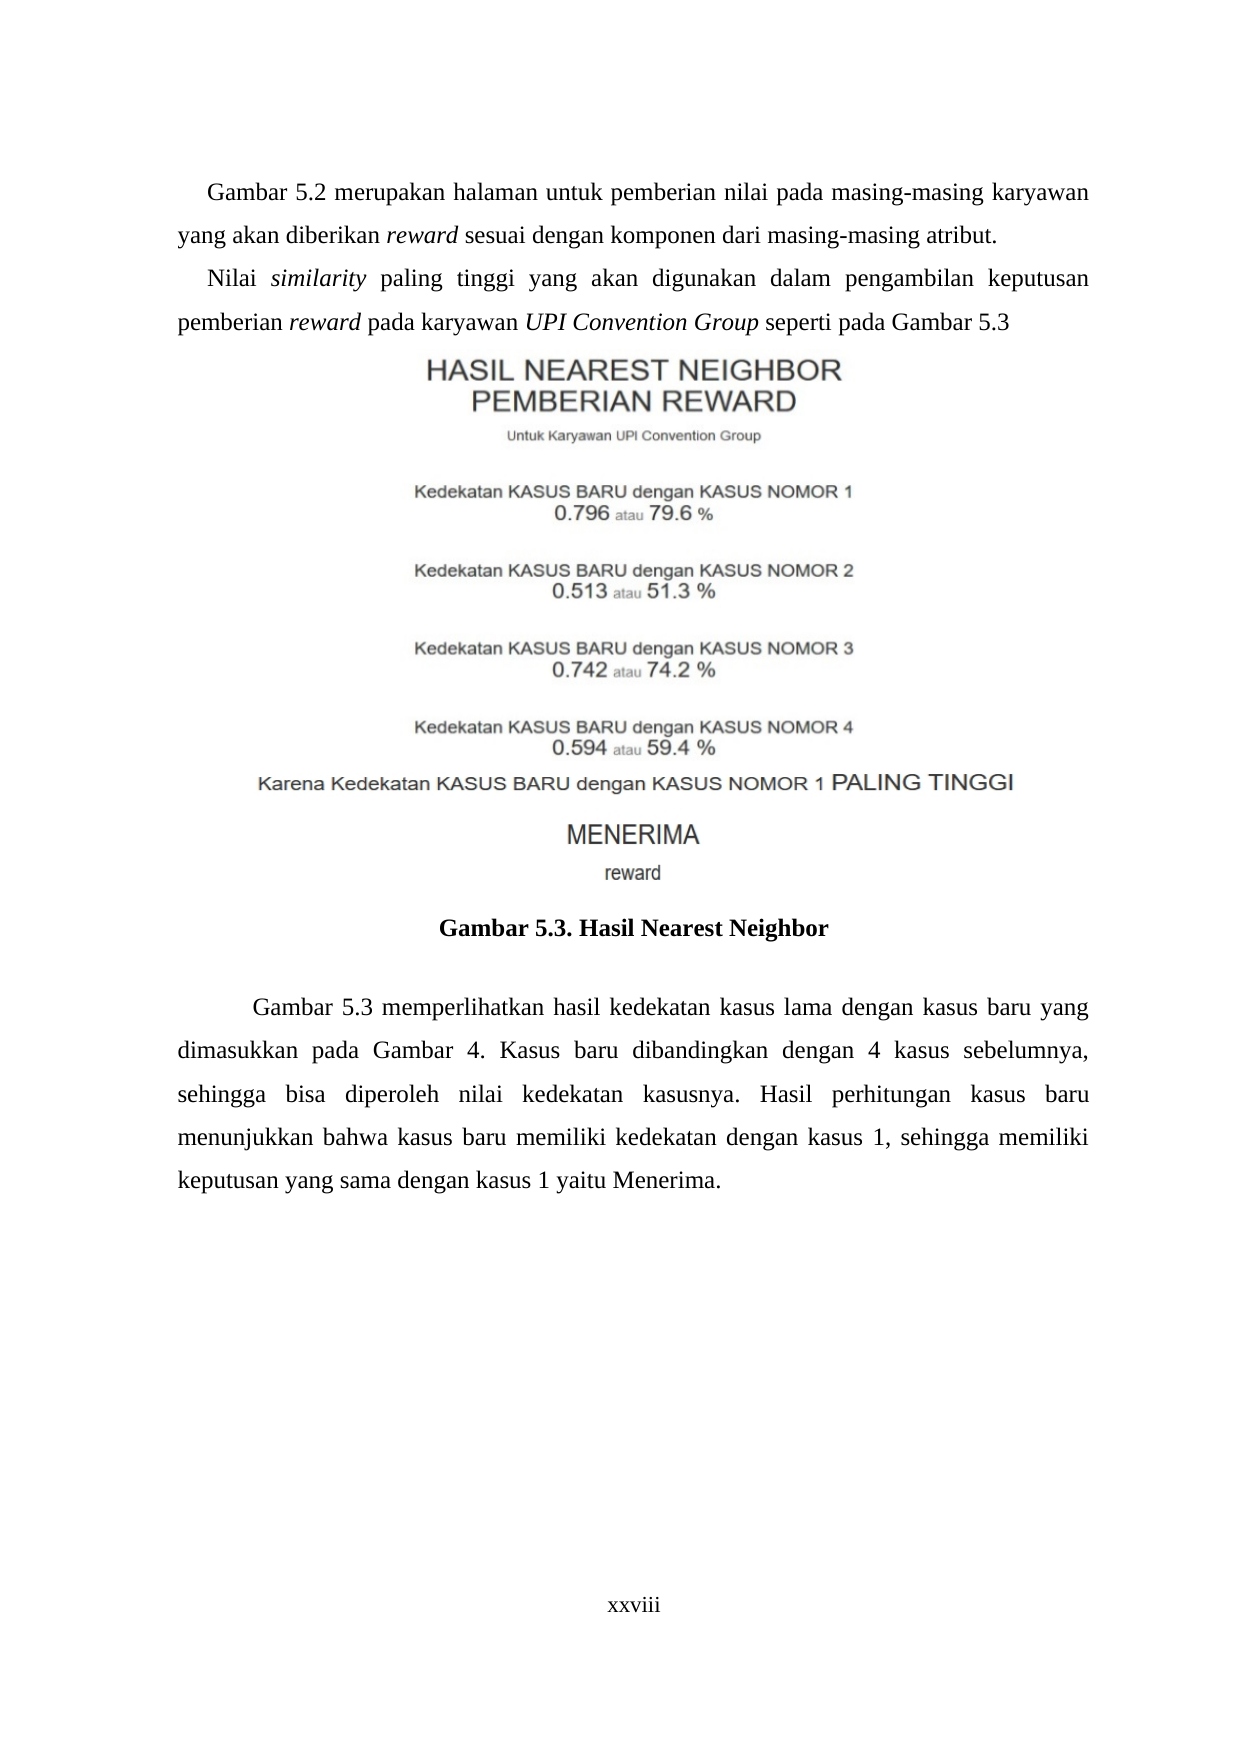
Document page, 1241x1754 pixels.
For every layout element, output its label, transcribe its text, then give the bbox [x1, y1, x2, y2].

picture [250, 772, 1018, 797]
picture [250, 349, 1018, 761]
text Nilai similarity paling tinggi yang akan digunakan dalam pengambilan keputusan pemberian reward pada karyawan UPI Convention Group seperti pada Gambar 5.3 [177, 263, 1090, 335]
picture [250, 808, 1018, 902]
text Gambar 5.3. Hasil Nearest Neighbor [177, 913, 1090, 942]
text Gambar 5.2 merupakan halaman untuk pemberian nilai pada masing-masing karyawan yang akan diberikan reward sesuai dengan komponen dari masing-masing atribut. [177, 177, 1090, 249]
text Gambar 5.3 memperlihatkan hasil kedekatan kasus lama dengan kasus baru yang dimasukkan pada Gambar 4. Kasus baru dibandingkan dengan 4 kasus sebelumnya, sehingga bisa diperoleh nilai kedekatan kasusnya. Hasil perhitungan kasus baru menunjukkan bahwa kasus baru memiliki kedekatan dengan kasus 1, sehingga memiliki keputusan yang sama dengan kasus 1 yaitu Menerima. [177, 992, 1090, 1194]
